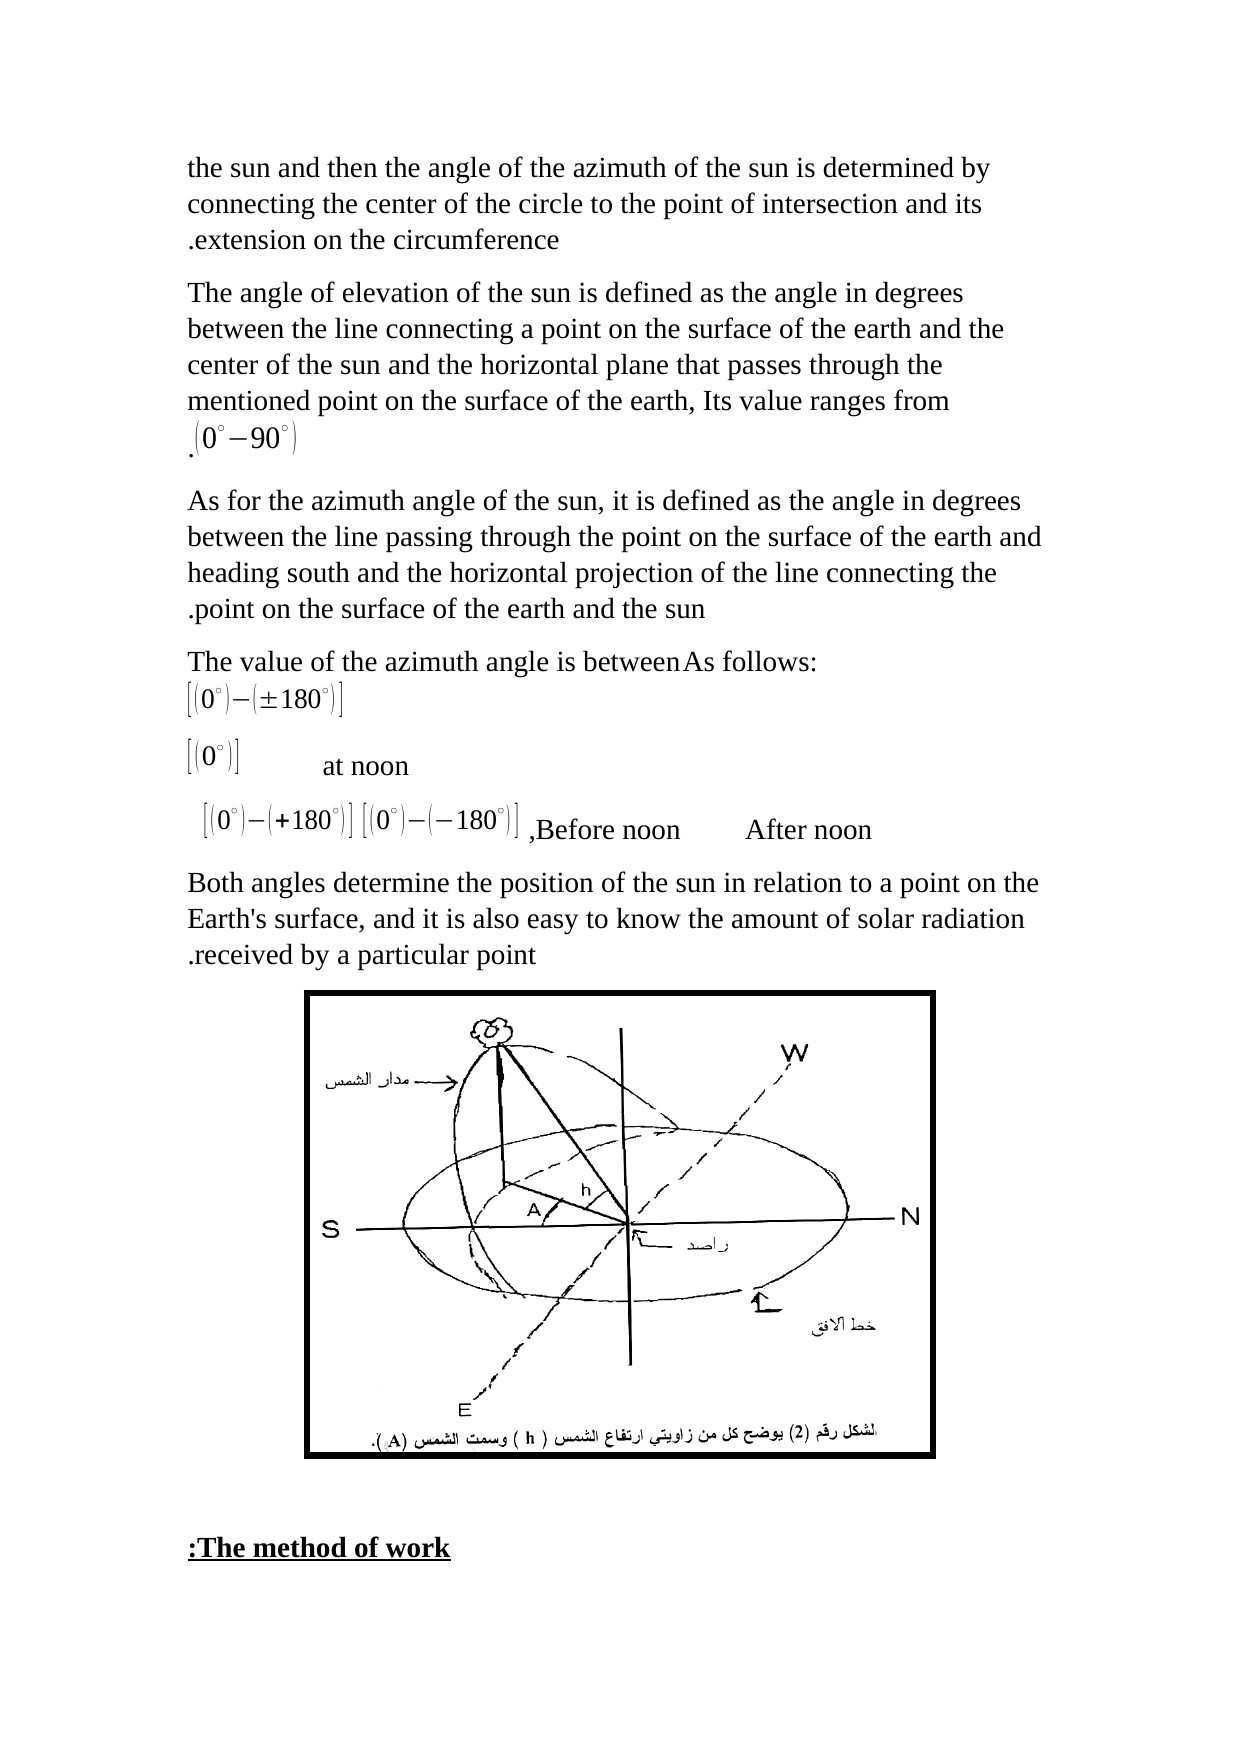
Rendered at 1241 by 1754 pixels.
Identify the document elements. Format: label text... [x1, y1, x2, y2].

text After noon Before noon, [187, 801, 1053, 846]
text The angle of elevation of the sun is defined as the angle in degrees between the line connecting a point on the surface of the earth and the center of the sun and the horizontal plane that passes through the mentioned point on the surface of the earth, Its value ranges from. [187, 275, 1053, 464]
text The method of work: [187, 1530, 1053, 1564]
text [187, 150, 1053, 256]
text As for the azimuth angle of the sun, it is defined as the angle in degrees between the line passing through the point on the surface of the earth and heading south and the horizontal projection of the line connecting the point on the surface of the earth and the sun. [187, 483, 1053, 625]
text As follows: The value of the azimuth angle is between [187, 644, 1053, 718]
text at noon [187, 737, 1053, 782]
text Both angles determine the position of the sun in relation to a point on the Earth's surface, and it is also easy to know the amount of solar radiation received by a particular point. [187, 865, 1053, 971]
